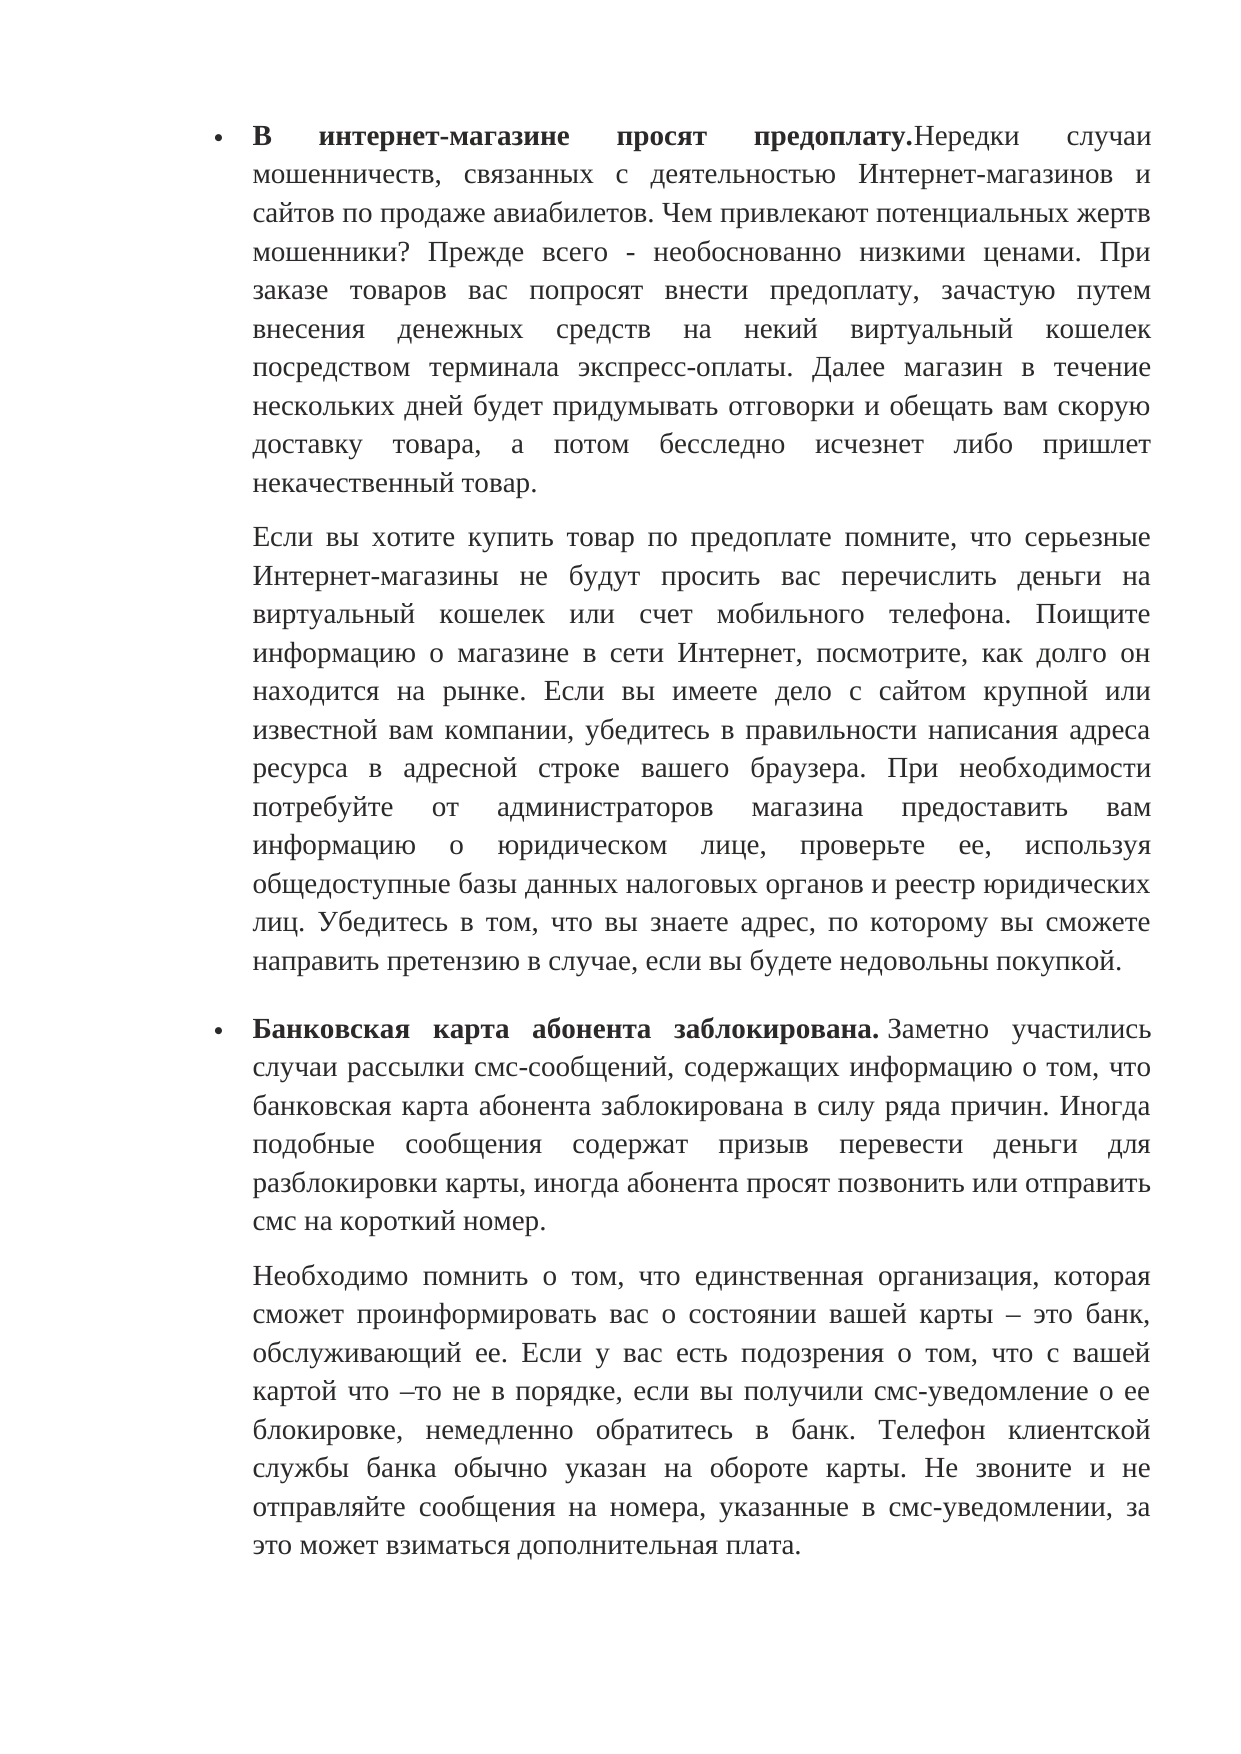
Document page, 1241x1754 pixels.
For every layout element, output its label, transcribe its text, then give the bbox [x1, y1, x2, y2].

text Если вы хотите купить товар по предоплате помните, что серьезные Интернет-магазины не будут просить вас перечислить деньги на виртуальный кошелек или счет мобильного телефона. Поищите информацию о магазине в сети Интернет, посмотрите, как долго он находится на рынке. Если вы имеете дело с сайтом крупной или известной вам компании, убедитесь в правильности написания адреса ресурса в адресной строке вашего браузера. При необходимости потребуйте от администраторов магазина предоставить вам информацию о юридическом лице, проверьте ее, используя общедоступные базы данных налоговых органов и реестр юридических лиц. Убедитесь в том, что вы знаете адрес, по которому вы сможете направить претензию в случае, если вы будете недовольны покупкой. [252, 519, 1152, 977]
list В интернет-магазине просят предоплату.Нередки случаи мошенничеств, связанных с деятельностью Интернет-магазинов и сайтов по продаже авиабилетов. Чем привлекают потенциальных жертв мошенники? Прежде всего - необоснованно низкими ценами. При заказе товаров вас попросят внести предоплату, зачастую путем внесения денежных средств на некий виртуальный кошелек посредством терминала экспресс-оплаты. Далее магазин в течение нескольких дней будет придумывать отговорки и обещать вам скорую доставку товара, а потом бесследно исчезнет либо пришлет некачественный товар. [215, 118, 1152, 498]
list Банковская карта абонента заблокирована. Заметно участились случаи рассылки смс-сообщений, содержащих информацию о том, что банковская карта абонента заблокирована в силу ряда причин. Иногда подобные сообщения содержат призыв перевести деньги для разблокировки карты, иногда абонента просят позвонить или отправить смс на короткий номер. [215, 1011, 1152, 1237]
text Необходимо помнить о том, что единственная организация, которая сможет проинформировать вас о состоянии вашей карты – это банк, обслуживающий ее. Если у вас есть подозрения о том, что с вашей картой что –то не в порядке, если вы получили смс-уведомление о ее блокировке, немедленно обратитесь в банк. Телефон клиентской службы банка обычно указан на обороте карты. Не звоните и не отправляйте сообщения на номера, указанные в смс-уведомлении, за это может взиматься дополнительная плата. [252, 1258, 1152, 1561]
